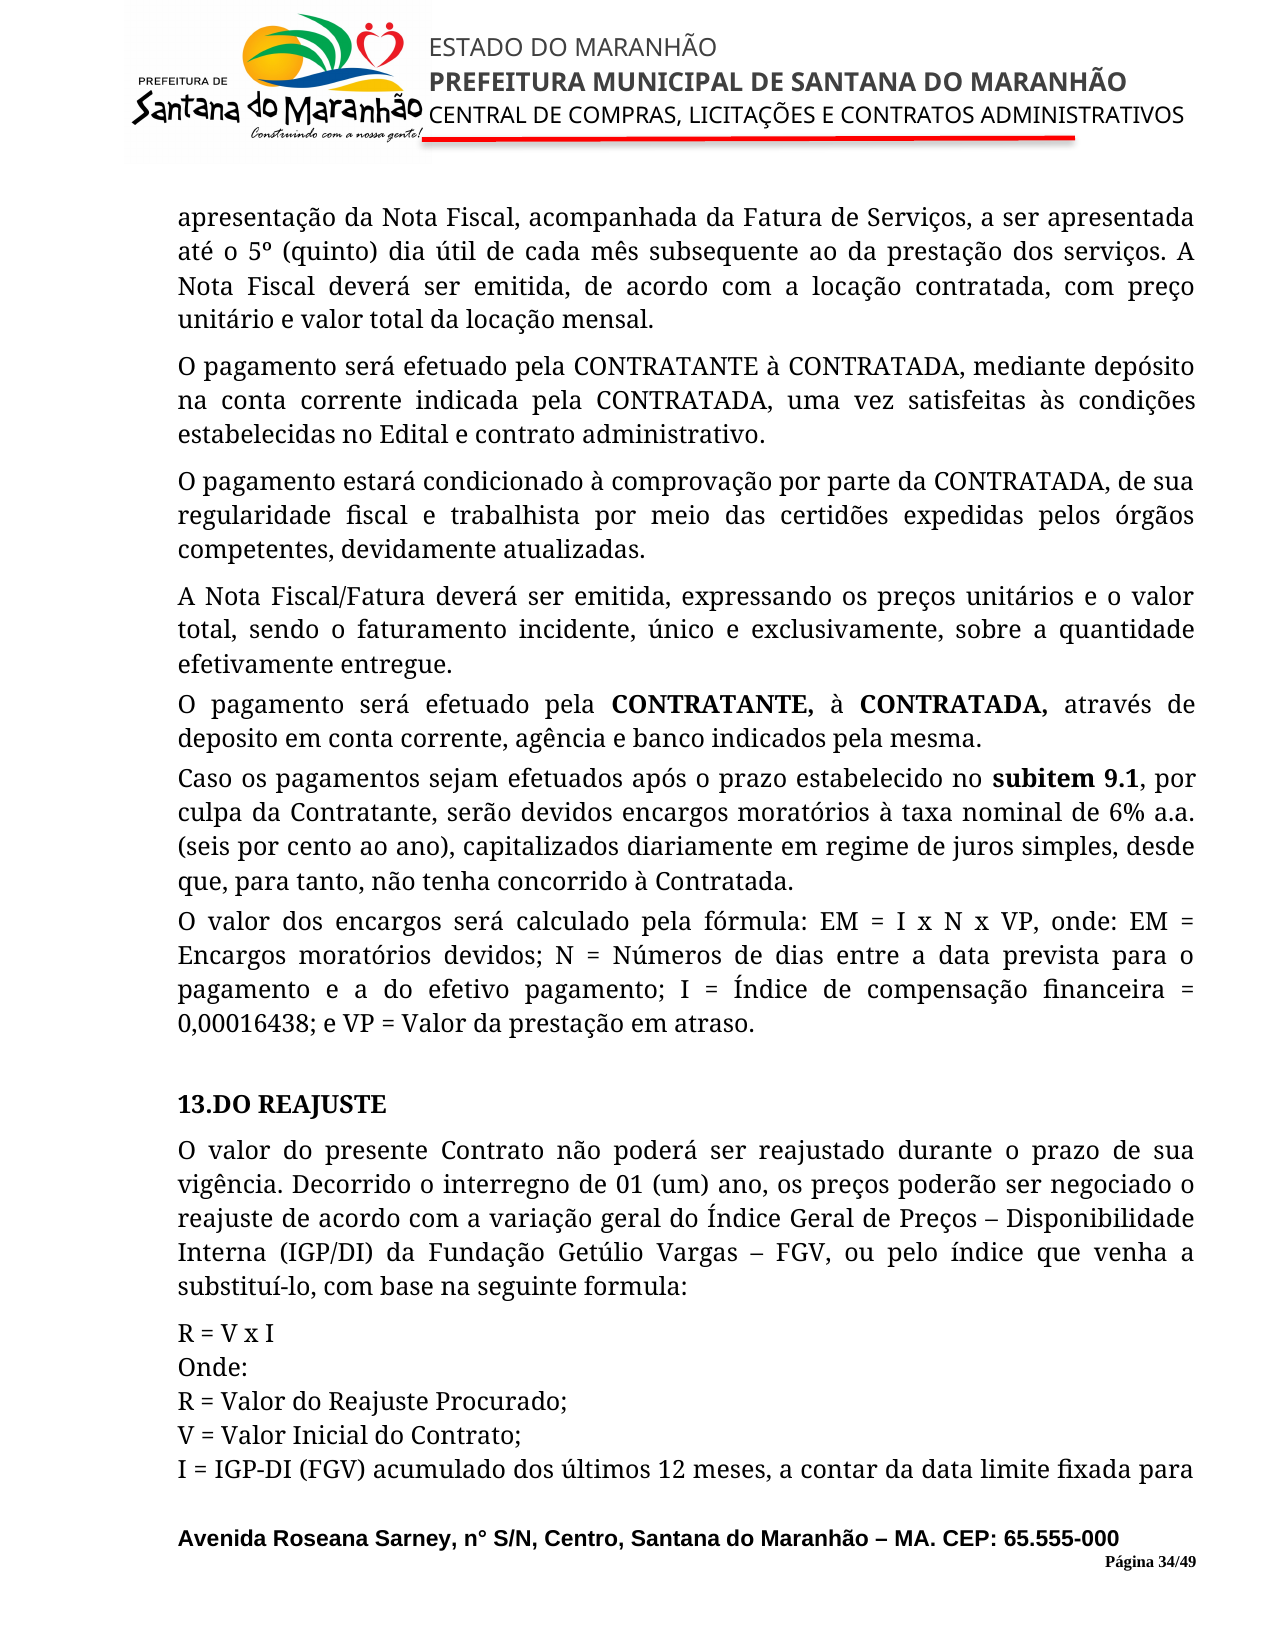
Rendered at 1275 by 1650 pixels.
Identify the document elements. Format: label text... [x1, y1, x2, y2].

text O pagamento estará condicionado à comprovação por parte da CONTRATADA, de sua regularidade fiscal e trabalhista por meio das certidões expedidas pelos órgãos competentes, devidamente atualizadas. [177, 463, 1196, 566]
text Onde: [177, 1350, 1196, 1384]
text O pagamento será efetuado pela CONTRATANTE, à CONTRATADA, através de deposito em conta corrente, agência e banco indicados pela mesma. [177, 687, 1196, 755]
text O valor dos encargos será calculado pela fórmula: EM = I x N x VP, onde: EM = Encargos moratórios devidos; N = Números de dias entre a data prevista para o pagamento e a do efetivo pagamento; I = Índice de compensação financeira = 0,00016438; e VP = Valor da prestação em atraso. [177, 903, 1196, 1040]
subtitle 13.DO REAJUSTE [177, 1086, 1196, 1120]
text A Nota Fiscal/Fatura deverá ser emitida, expressando os preços unitários e o valor total, sendo o faturamento incidente, único e exclusivamente, sobre a quantidade efetivamente entregue. [177, 578, 1196, 680]
text R = Valor do Reajuste Procurado; [177, 1384, 1196, 1418]
list O valor do presente Contrato não poderá ser reajustado durante o prazo de sua vigência. Decorrido o interregno de 01 (um) ano, os preços poderão ser negociado o reajuste de acordo com a variação geral do Índice Geral de Preços – Disponibilidade Interna (IGP/DI) da Fundação Getúlio Vargas – FGV, ou pelo índice que venha a substituí-lo, com base na seguinte formula: [177, 1133, 1196, 1303]
text V = Valor Inicial do Contrato; [177, 1418, 1196, 1452]
text Caso os pagamentos sejam efetuados após o prazo estabelecido no subitem 9.1, por culpa da Contratante, serão devidos encargos moratórios à taxa nominal de 6% a.a. (seis por cento ao ano), capitalizados diariamente em regime de juros simples, desde que, para tanto, não tenha concorrido à Contratada. [177, 761, 1196, 897]
text I = IGP-DI (FGV) acumulado dos últimos 12 meses, a contar da data limite fixada para apresentação da proposta. [177, 1452, 1196, 1486]
picture [124, 0, 432, 164]
text R = V x I [177, 1316, 1196, 1350]
text O pagamento será efetuado pela CONTRATANTE à CONTRATADA, mediante depósito na conta corrente indicada pela CONTRATADA, uma vez satisfeitas às condições estabelecidas no Edital e contrato administrativo. [177, 349, 1196, 451]
